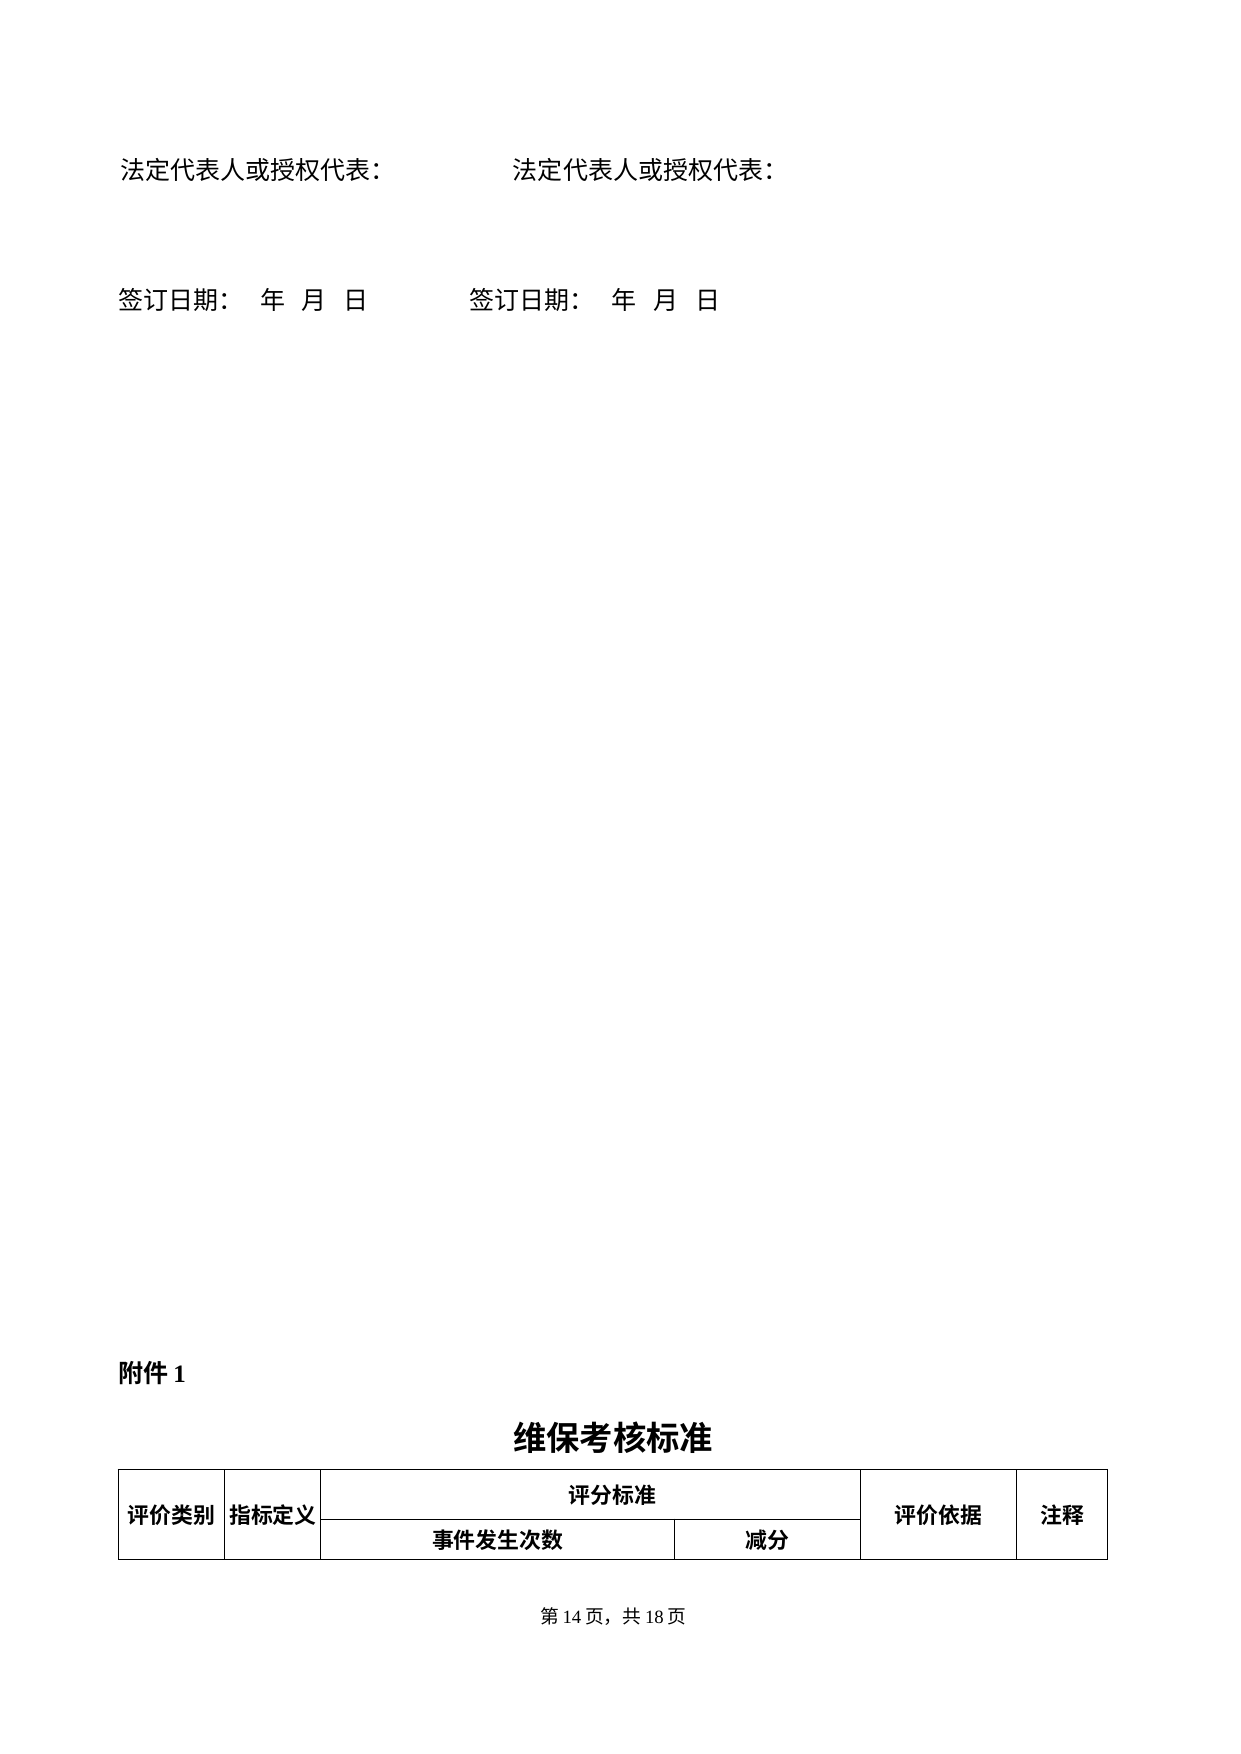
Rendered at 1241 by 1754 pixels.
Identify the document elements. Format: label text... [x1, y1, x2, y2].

table_header 评分标准 [321, 1470, 860, 1518]
table_header 注释 [1017, 1470, 1107, 1559]
table_header 评价依据 [861, 1470, 1016, 1559]
text 附件1 [118, 1339, 1107, 1404]
text 维保考核标准 [118, 1404, 1107, 1469]
text 法定代表人或授权代表： 法定代表人或授权代表： [120, 136, 1107, 201]
table_header 指标定义 [225, 1470, 320, 1559]
table_header 评价类别 [119, 1470, 224, 1559]
table_cell 事件发生次数 [321, 1520, 674, 1559]
table_cell 减分 [675, 1520, 860, 1559]
text 签订日期： 年 月 日 签订日期： 年 月 日 [118, 266, 1107, 331]
